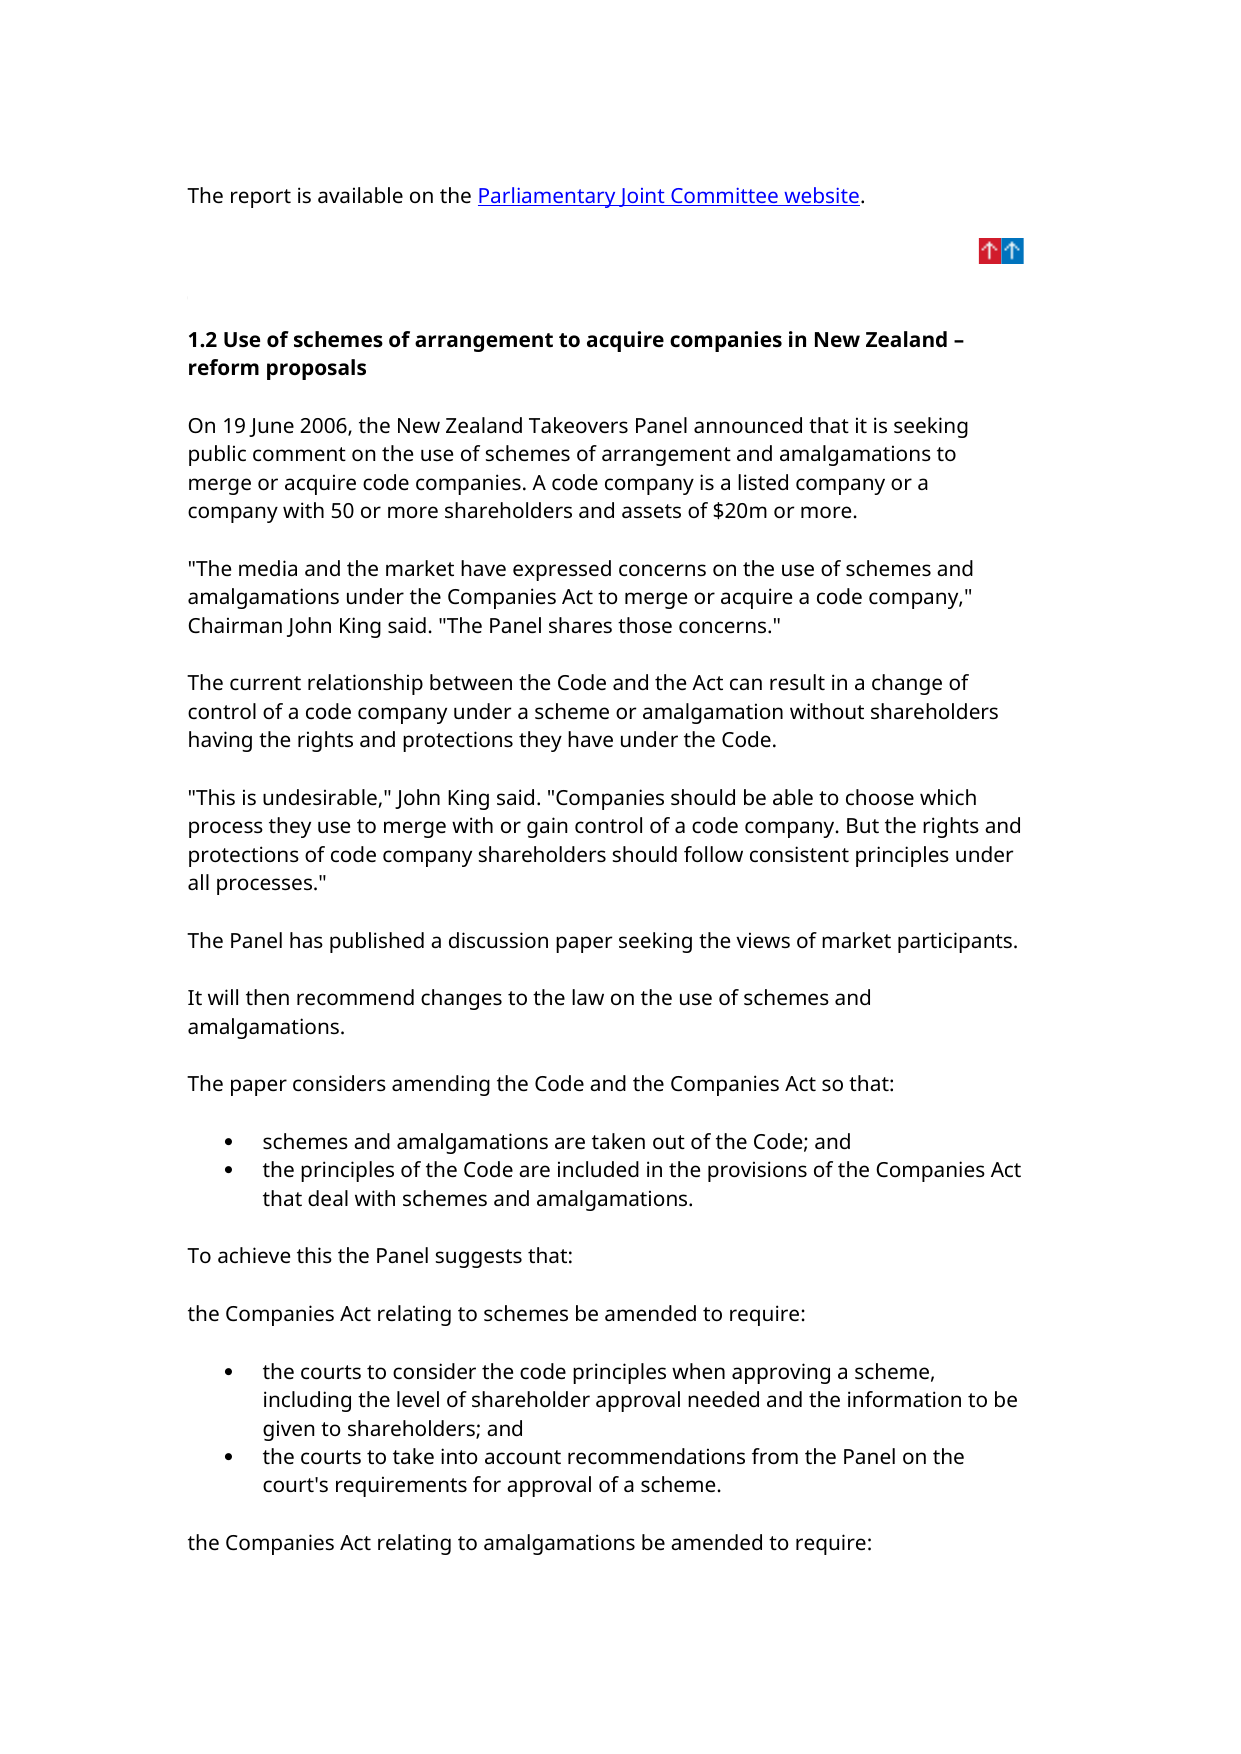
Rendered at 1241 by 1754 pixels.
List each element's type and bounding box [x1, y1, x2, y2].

picture [978, 238, 1024, 264]
table_cell [186, 150, 1025, 1587]
